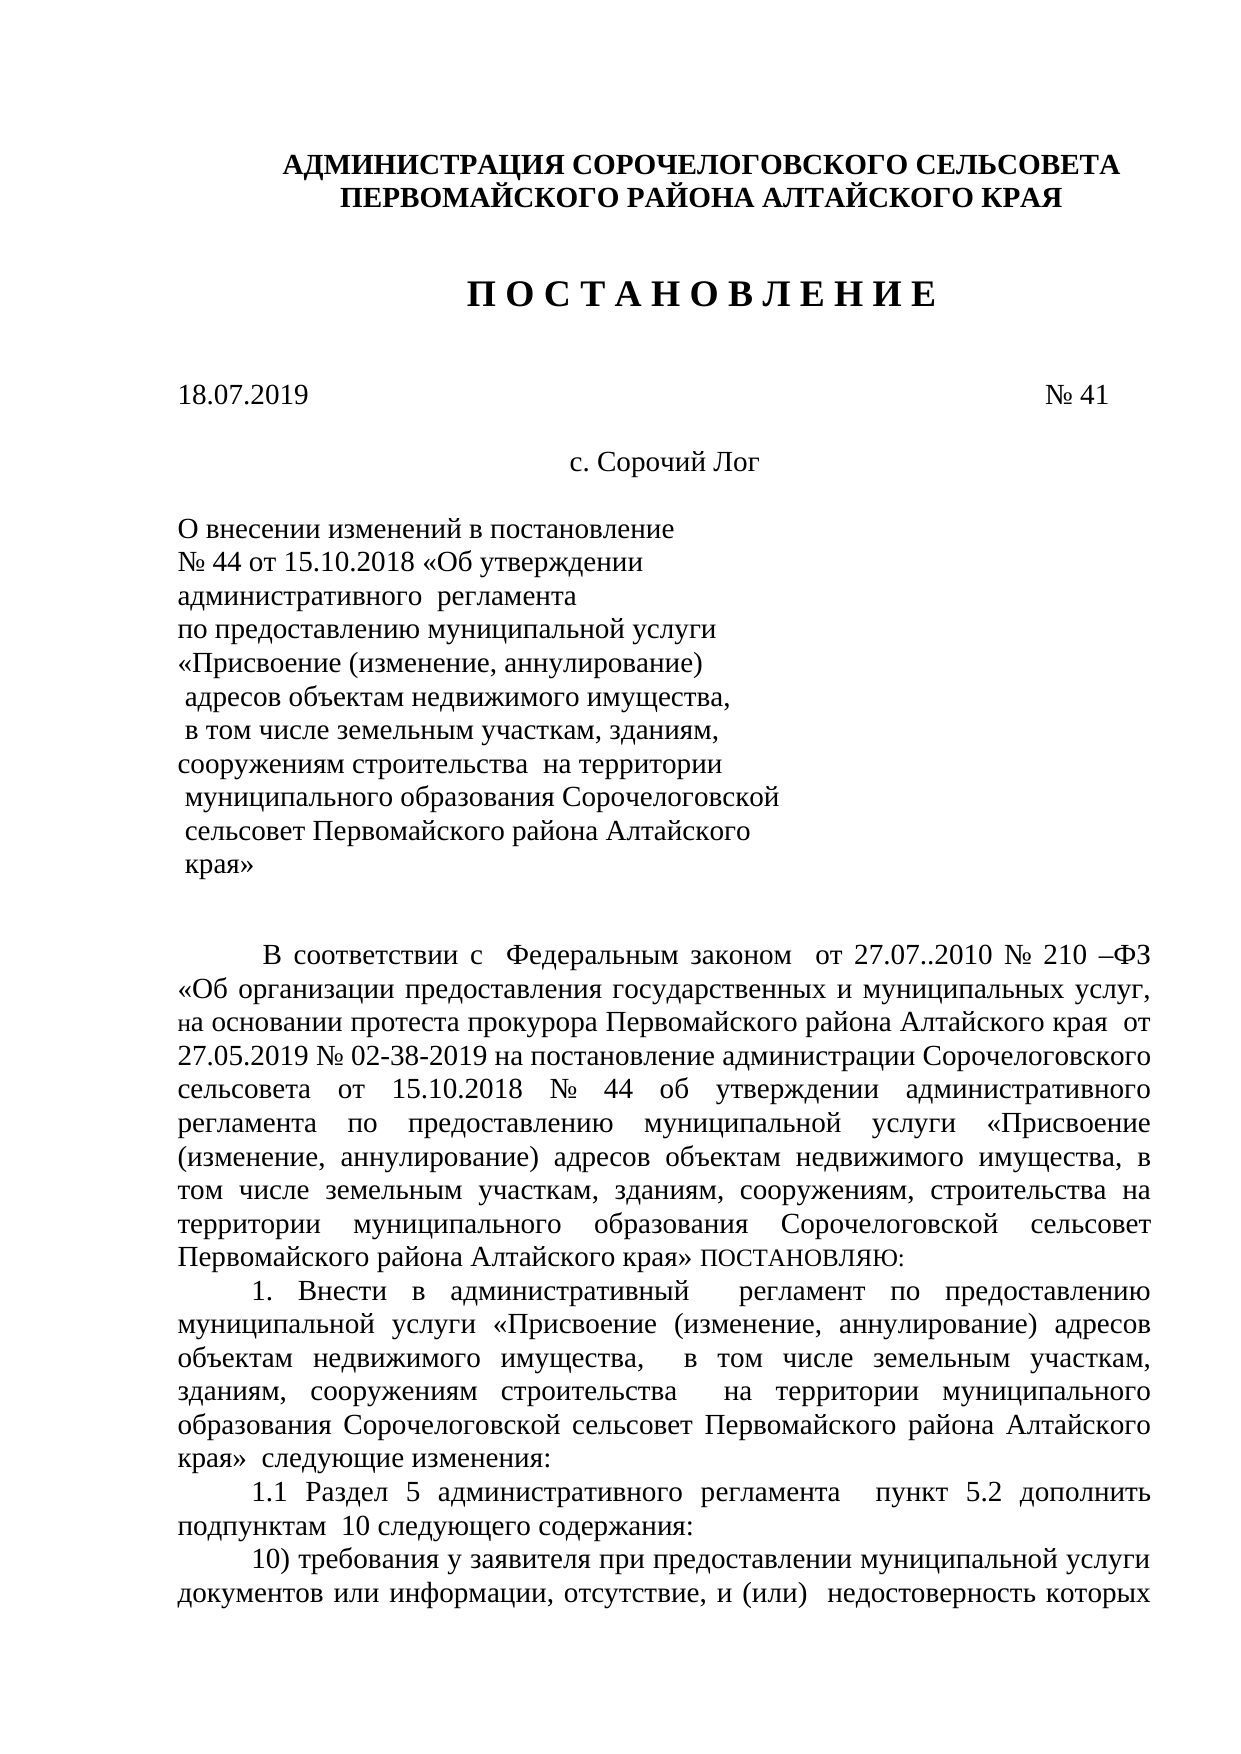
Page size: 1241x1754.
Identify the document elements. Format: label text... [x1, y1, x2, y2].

text № 44 от 15.10.2018 «Об утверждении [177, 544, 1152, 578]
text муниципального образования Сорочелоговской [177, 779, 1152, 813]
text административного регламента [177, 578, 1152, 612]
text 1.1 Раздел 5 административного регламента пункт 5.2 дополнить подпунктам 10 следующего содержания: [177, 1474, 1152, 1541]
text ПЕРВОМАЙСКОГО РАЙОНА АЛТАЙСКОГО КРАЯ [177, 180, 1152, 214]
text 18.07.2019 № 41 [177, 377, 1152, 444]
text в том числе земельным участкам, зданиям, [177, 712, 1152, 746]
text с. Сорочий Лог [177, 444, 1152, 477]
text адресов объектам недвижимого имущества, [177, 679, 1152, 712]
text сельсовет Первомайского района Алтайского [177, 813, 1152, 846]
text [177, 1541, 1152, 1608]
text П О С Т А Н О В Л Е Н И Е [177, 271, 1152, 314]
text О внесении изменений в постановление [177, 511, 1152, 544]
text 1. Внести в административный регламент по предоставлению муниципальной услуги «Присвоение (изменение, аннулирование) адресов объектам недвижимого имущества, в том числе земельным участкам, зданиям, сооружениям строительства на территории муниципального образования Сорочелоговской сельсовет Первомайского района Алтайского края» следующие изменения: [177, 1273, 1152, 1474]
text В соответствии с Федеральным законом от 27.07..2010 № 210 –ФЗ «Об организации предоставления государственных и муниципальных услуг, на основании протеста прокурора Первомайского района Алтайского края от 27.05.2019 № 02-38-2019 на постановление администрации Сорочелоговского сельсовета от 15.10.2018 № 44 об утверждении административного регламента по предоставлению муниципальной услуги «Присвоение (изменение, аннулирование) адресов объектам недвижимого имущества, в том числе земельным участкам, зданиям, сооружениям, строительства на территории муниципального образования Сорочелоговской сельсовет Первомайского района Алтайского края» ПОСТАНОВЛЯЮ: [177, 937, 1152, 1273]
text края» [177, 846, 1152, 880]
text АДМИНИСТРАЦИЯ СОРОЧЕЛОГОВСКОГО СЕЛЬСОВЕТА [177, 147, 1152, 180]
text «Присвоение (изменение, аннулирование) [177, 645, 1152, 679]
text по предоставлению муниципальной услуги [177, 612, 1152, 645]
text сооружениям строительства на территории [177, 746, 1152, 779]
